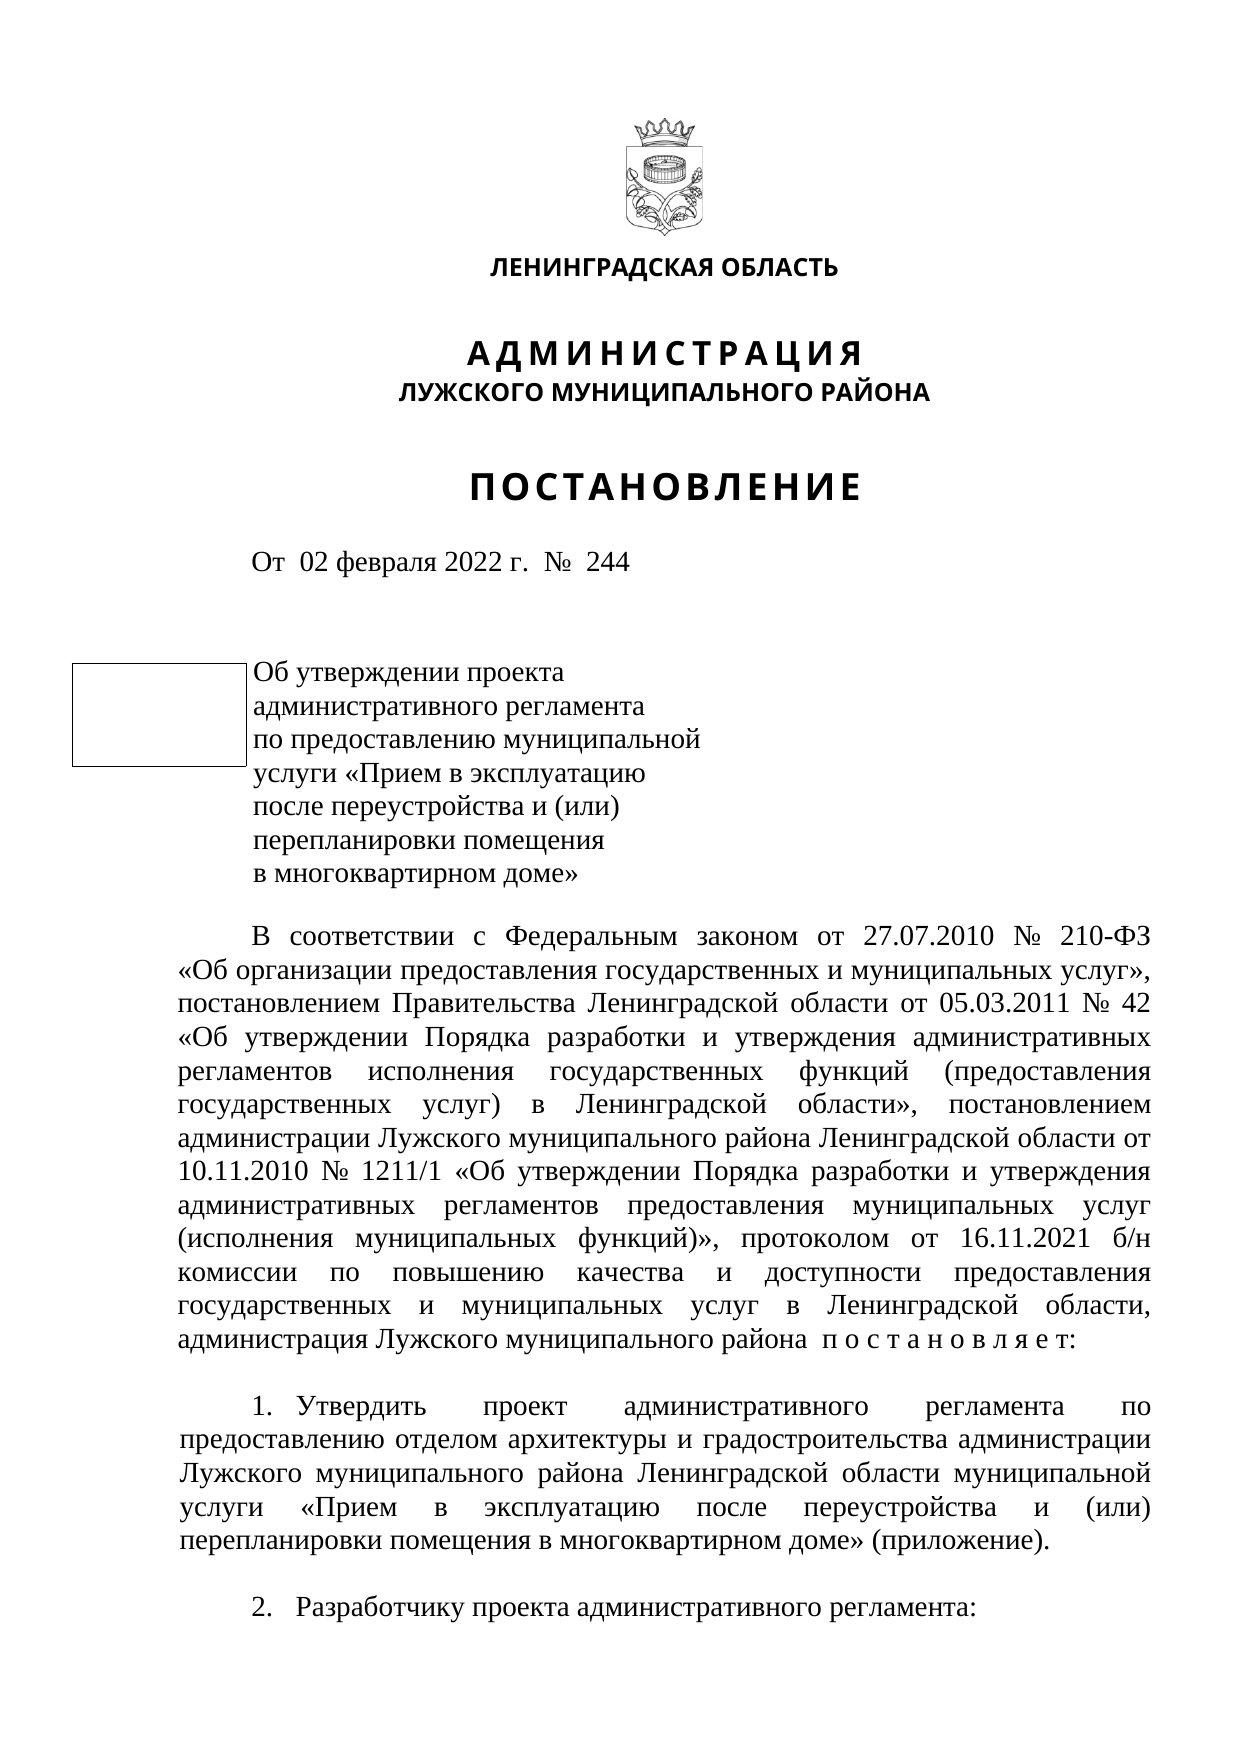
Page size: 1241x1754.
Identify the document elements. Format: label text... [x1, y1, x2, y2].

picture [626, 118, 703, 236]
text Постановление [177, 460, 1152, 511]
text Администрация [177, 329, 1152, 375]
text Лужского муниципального района [177, 375, 1152, 409]
text В соответствии с Федеральным законом от 27.07.2010 № 210-ФЗ «Об организации предоставления государственных и муниципальных услуг», постановлением Правительства Ленинградской области от 05.03.2011 № 42 «Об утверждении Порядка разработки и утверждения административных регламентов исполнения государственных функций (предоставления государственных услуг) в Ленинградской области», постановлением администрации Лужского муниципального района Ленинградской области от 10.11.2010 № 1211/1 «Об утверждении Порядка разработки и утверждения административных регламентов предоставления муниципальных услуг (исполнения муниципальных функций)», протоколом от 16.11.2021 б/н комиссии по повышению качества и доступности предоставления государственных и муниципальных услуг в Ленинградской области, администрация Лужского муниципального района п о с т а н о в л я е т: [177, 918, 1152, 1354]
list Утвердить проект административного регламента по предоставлению отделом архитектуры и градостроительства администрации Лужского муниципального района Ленинградской области муниципальной услуги «Прием в эксплуатацию после переустройства и (или) перепланировки помещения в многоквартирном доме» (приложение). [179, 1388, 1152, 1556]
text От 02 февраля 2022 г. № 244 [251, 544, 1152, 578]
list Разработчику проекта административного регламента: [179, 1589, 1152, 1623]
text Ленинградская область [177, 250, 1152, 284]
